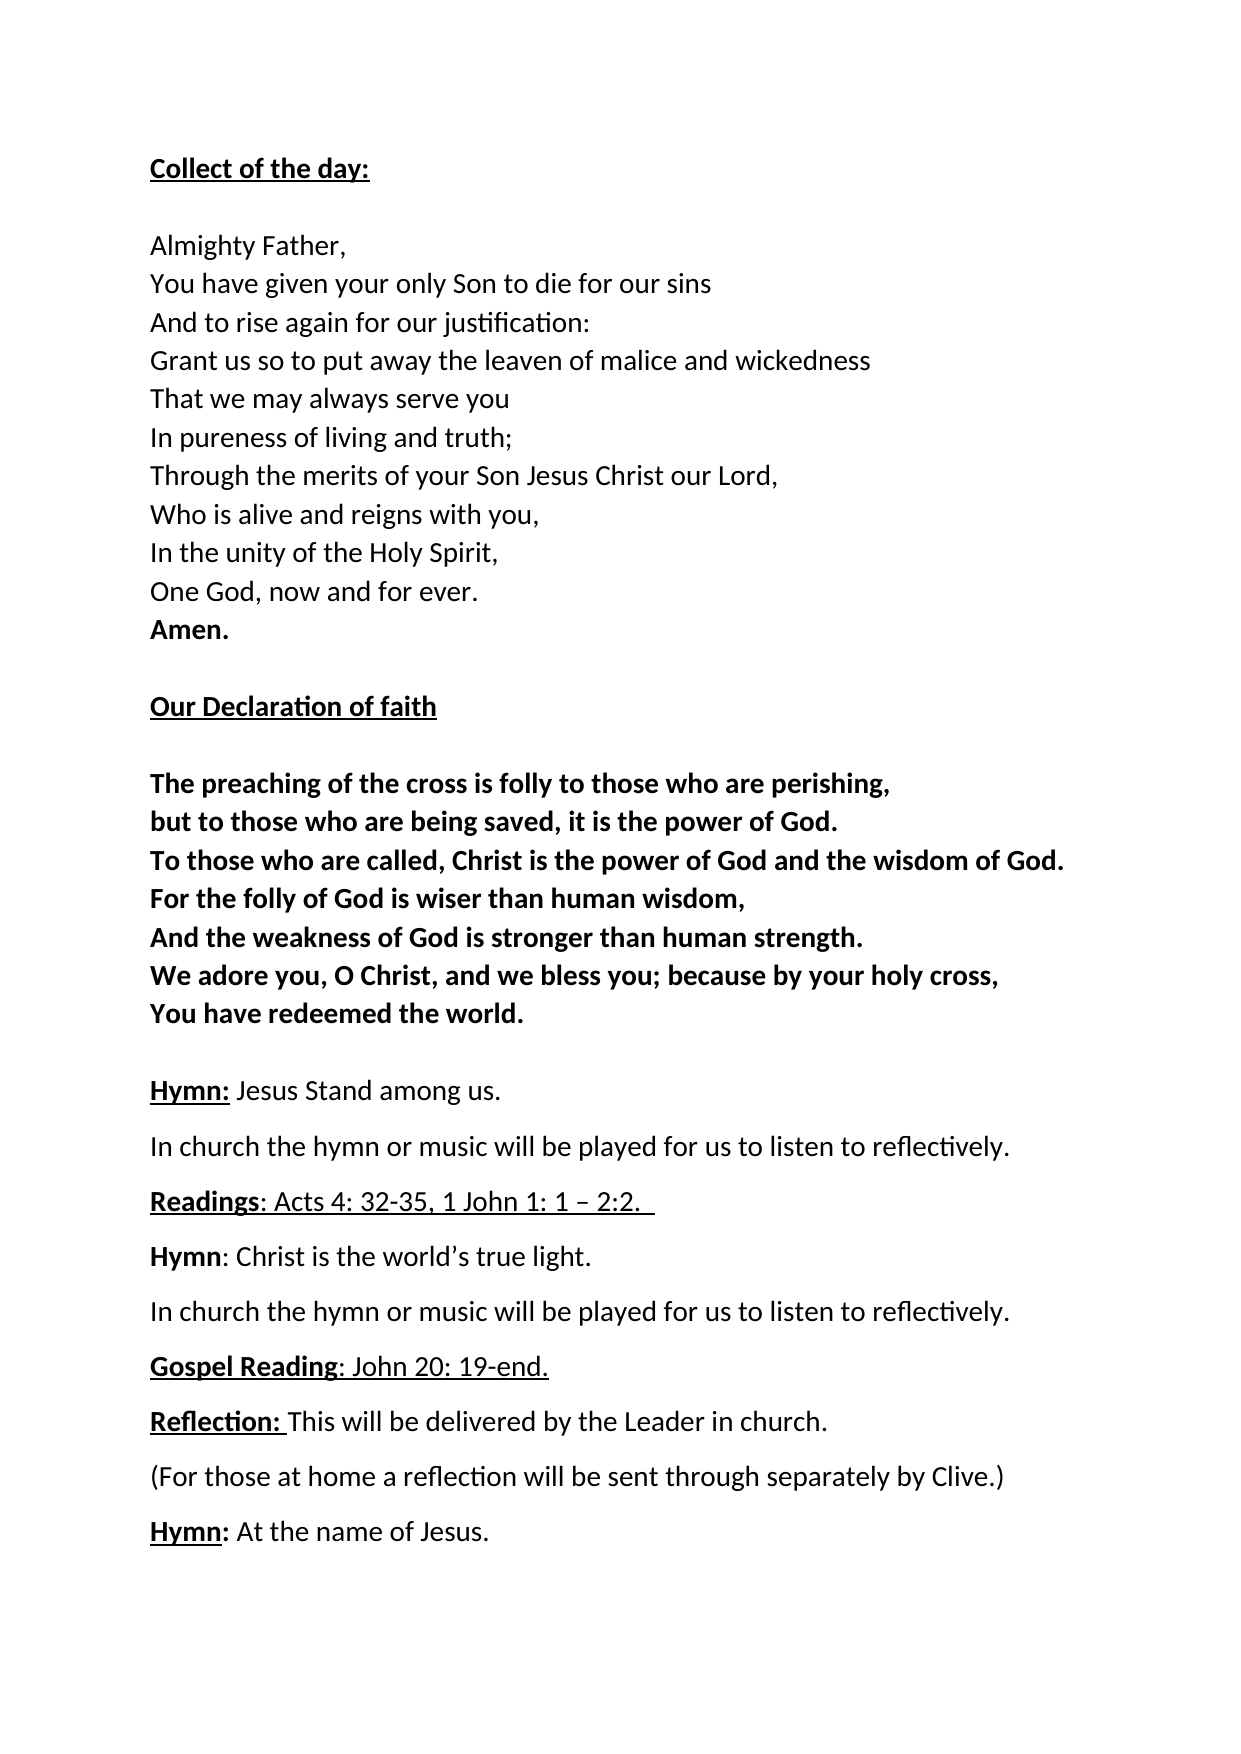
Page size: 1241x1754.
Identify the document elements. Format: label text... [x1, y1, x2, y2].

text Hymn: Christ is the world’s true light. [150, 1238, 1090, 1273]
text Who is alive and reigns with you, [150, 496, 1090, 532]
text Reflection: This will be delivered by the Leader in church. [150, 1403, 1090, 1439]
text In church the hymn or music will be played for us to listen to reflectively. [150, 1128, 1090, 1163]
text For the folly of God is wiser than human wisdom, [150, 880, 1090, 916]
text The preaching of the cross is folly to those who are perishing, [150, 765, 1090, 801]
text In church the hymn or music will be played for us to listen to reflectively. [150, 1293, 1090, 1328]
text We adore you, O Christ, and we bless you; because by your holy cross, [150, 957, 1090, 993]
text Through the merits of your Son Jesus Christ our Lord, [150, 457, 1090, 493]
text Grant us so to put away the leaven of malice and wickedness [150, 342, 1090, 378]
text Hymn: At the name of Jesus. [150, 1513, 1090, 1549]
text In the unity of the Holy Spirit, [150, 534, 1090, 570]
text Gospel Reading: John 20: 19-end. [150, 1348, 1090, 1384]
text That we may always serve you [150, 381, 1090, 416]
text Readings: Acts 4: 32-35, 1 John 1: 1 – 2:2. [150, 1183, 1090, 1218]
text One God, now and for ever. [150, 573, 1090, 608]
text To those who are called, Christ is the power of God and the wisdom of God. [150, 842, 1090, 877]
text Our Declaration of faith [150, 688, 1090, 724]
text And the weakness of God is stronger than human strength. [150, 919, 1090, 954]
text but to those who are being saved, it is the power of God. [150, 803, 1090, 839]
text And to rise again for our justification: [150, 304, 1090, 339]
text Hymn: Jesus Stand among us. [150, 1072, 1090, 1108]
text Amen. [150, 611, 1090, 647]
text You have given your only Son to die for our sins [150, 265, 1090, 301]
text (For those at home a reflection will be sent through separately by Clive.) [150, 1458, 1090, 1494]
text In pureness of living and truth; [150, 419, 1090, 455]
text Almighty Father, [150, 227, 1090, 262]
text You have redeemed the world. [150, 996, 1090, 1031]
text Collect of the day: [150, 150, 1090, 186]
